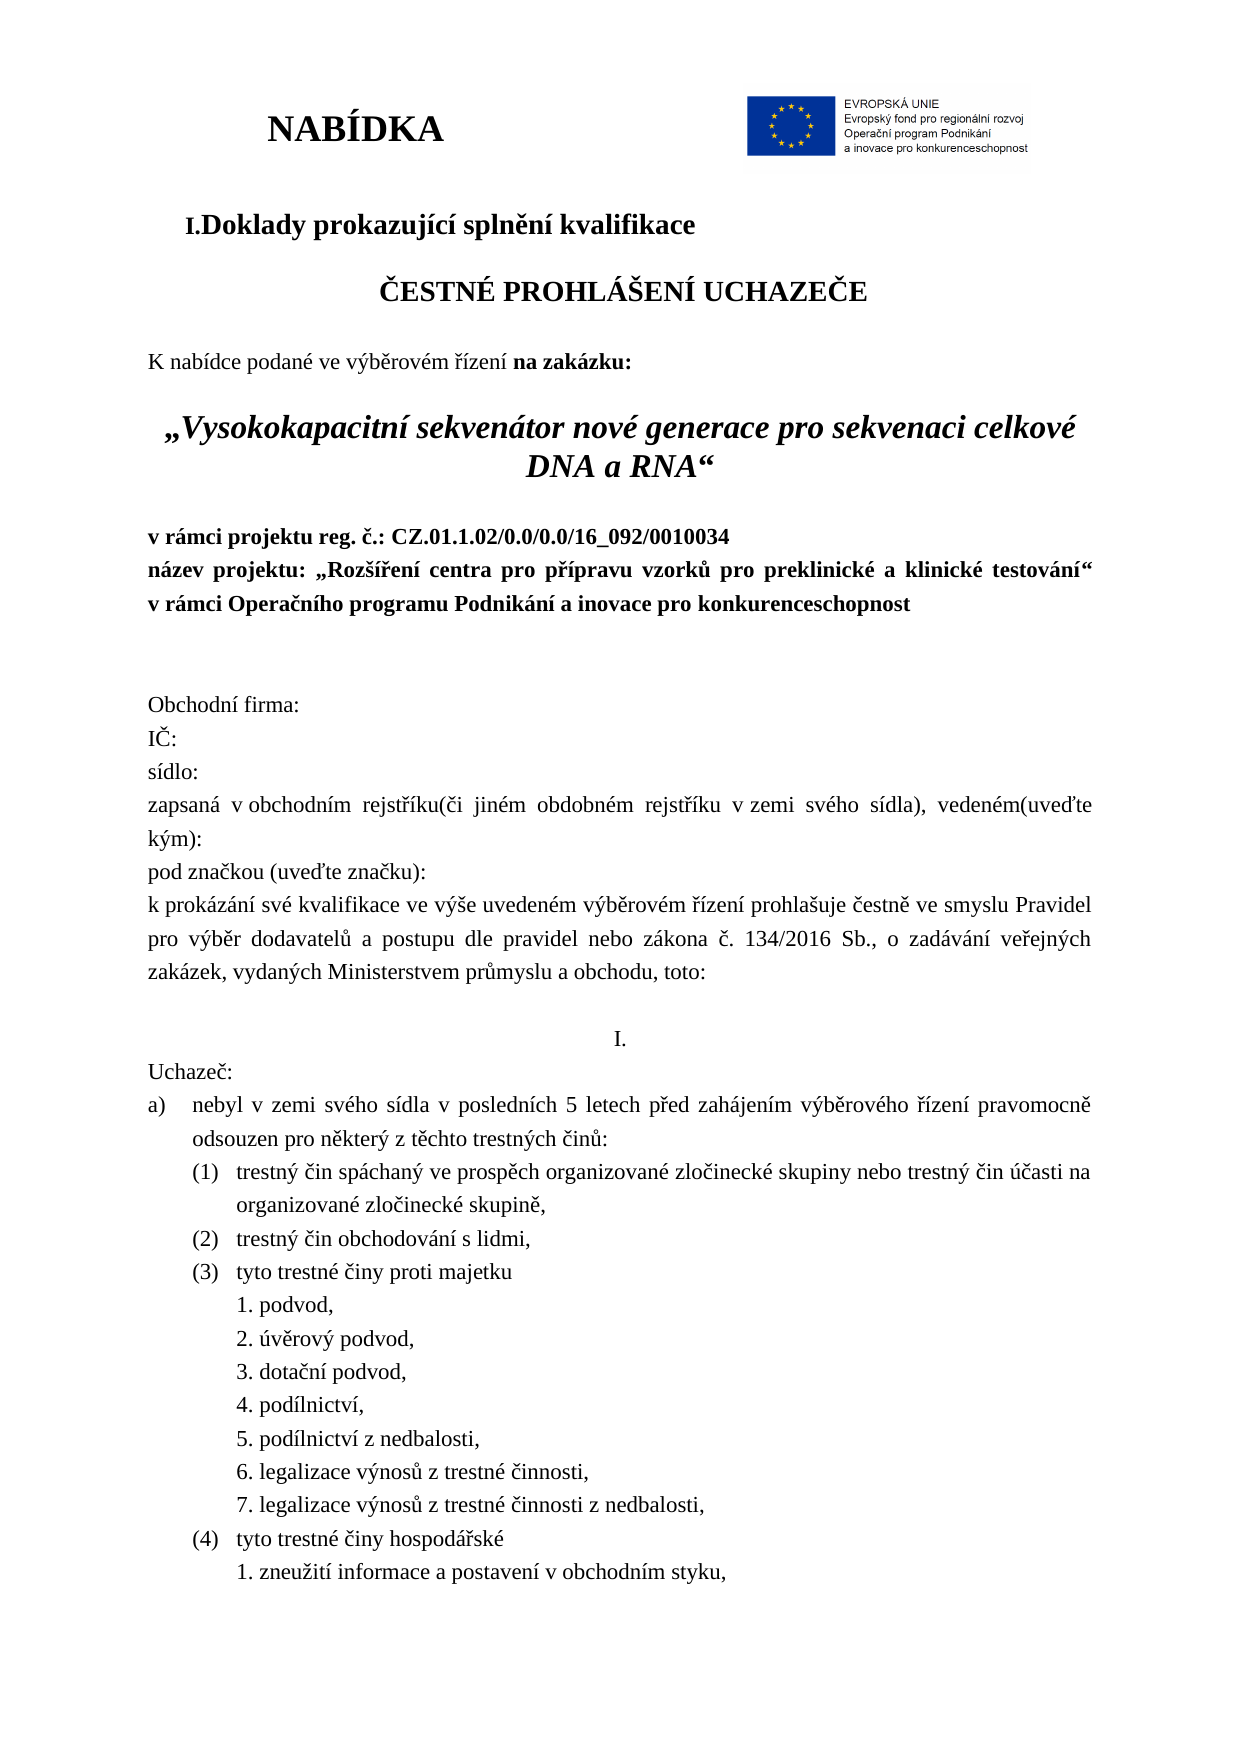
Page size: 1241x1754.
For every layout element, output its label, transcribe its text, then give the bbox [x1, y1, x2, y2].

list trestný čin spáchaný ve prospěch organizované zločinecké skupiny nebo trestný čin účasti na organizované zločinecké skupině, [192, 1151, 1093, 1218]
text sídlo: [148, 751, 1093, 784]
text název projektu: „Rozšíření centra pro přípravu vzorků pro preklinické a klinické testování“ v rámci Operačního programu Podnikání a inovace pro konkurenceschopnost [148, 551, 1093, 618]
text „Vysokokapacitní sekvenátor nové generace pro sekvenaci celkové DNA a RNA“ [148, 408, 1093, 484]
text I. [148, 1018, 1093, 1051]
list 3. dotační podvod, [236, 1351, 1093, 1384]
text I.Doklady prokazující splnění kvalifikace [185, 207, 1093, 241]
list tyto trestné činy hospodářské [192, 1518, 1093, 1551]
list 6. legalizace výnosů z trestné činnosti, [236, 1451, 1093, 1484]
text IČ: [148, 718, 1093, 751]
text ČESTNÉ PROHLÁŠENÍ UCHAZEČE [155, 274, 1093, 308]
list 4. podílnictví, [236, 1384, 1093, 1418]
text Obchodní firma: [148, 684, 1093, 718]
list nebyl v zemi svého sídla v posledních 5 letech před zahájením výběrového řízení pravomocně odsouzen pro některý z těchto trestných činů: [148, 1084, 1093, 1151]
list 2. úvěrový podvod, [236, 1318, 1093, 1351]
list 5. podílnictví z nedbalosti, [236, 1418, 1093, 1451]
text pod značkou (uveďte značku): [148, 851, 1093, 884]
list 1. podvod, [236, 1284, 1093, 1318]
list tyto trestné činy proti majetku [192, 1251, 1093, 1284]
text k prokázání své kvalifikace ve výše uvedeném výběrovém řízení prohlašuje čestně ve smyslu Pravidel pro výběr dodavatelů a postupu dle pravidel nebo zákona č. 134/2016 Sb., o zadávání veřejných zakázek, vydaných Ministerstvem průmyslu a obchodu, toto: [148, 884, 1093, 984]
text K nabídce podané ve výběrovém řízení na zakázku: [148, 341, 1093, 374]
picture [743, 83, 1032, 174]
list 7. legalizace výnosů z trestné činnosti z nedbalosti, [236, 1484, 1093, 1518]
text v rámci projektu reg. č.: CZ.01.1.02/0.0/0.0/16_092/0010034 [148, 518, 1093, 551]
text Uchazeč: [148, 1051, 1093, 1084]
text zapsaná v obchodním rejstříku(či jiném obdobném rejstříku v zemi svého sídla), vedeném(uveďte kým): [148, 784, 1093, 851]
list 1. zneužití informace a postavení v obchodním styku, [236, 1551, 1093, 1584]
list trestný čin obchodování s lidmi, [192, 1218, 1093, 1251]
